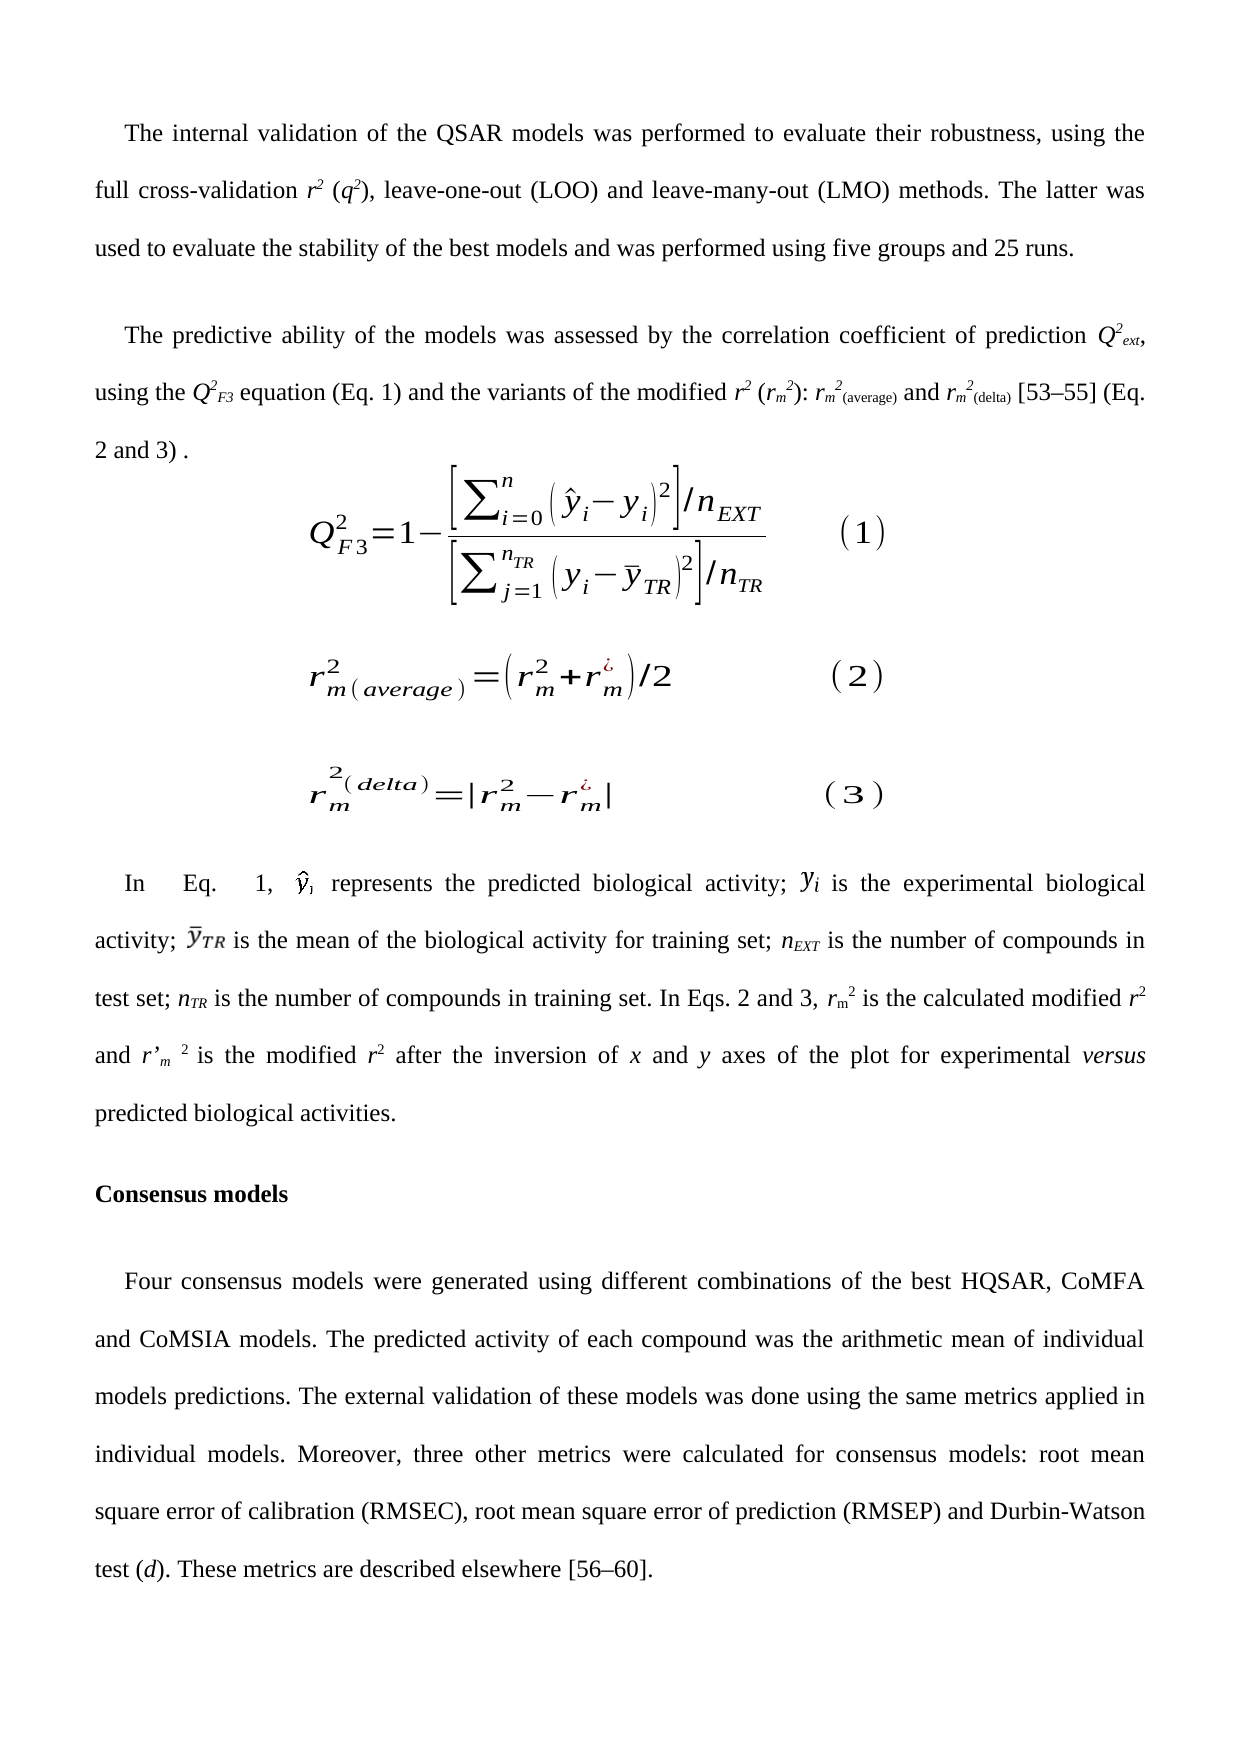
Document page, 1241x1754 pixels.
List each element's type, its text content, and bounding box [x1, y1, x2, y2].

text Four consensus models were generated using different combinations of the best HQSAR, CoMFA and CoMSIA models. The predicted activity of each compound was the arithmetic mean of individual models predictions. The external validation of these models was done using the same metrics applied in individual models. Moreover, three other metrics were calculated for consensus models: root mean square error of calibration (RMSEC), root mean square error of prediction (RMSEP) and Durbin-Watson test (d). These metrics are described elsewhere [56–60]. [94, 1266, 1146, 1582]
text The predictive ability of the models was assessed by the correlation coefficient of prediction Q2ext, using the Q2F3 equation (Eq. 1) and the variants of the modified r2 (rm2): rm2(average) and rm2(delta) [53–55] (Eq. 2 and 3) . [94, 320, 1146, 463]
picture [184, 926, 226, 949]
text Consensus models [94, 1179, 1146, 1208]
picture [290, 869, 313, 892]
text In Eq. 1, represents the predicted biological activity; is the experimental biological activity; is the mean of the biological activity for training set; nEXT is the number of compounds in test set; nTR is the number of compounds in training set. In Eqs. 2 and 3, rm2 is the calculated modified r2 and r’m 2 is the modified r2 after the inversion of x and y axes of the plot for experimental versus predicted biological activities. [94, 868, 1146, 1127]
picture [799, 872, 819, 892]
text The internal validation of the QSAR models was performed to evaluate their robustness, using the full cross-validation r2 (q2), leave-one-out (LOO) and leave-many-out (LMO) methods. The latter was used to evaluate the stability of the best models and was performed using five groups and 25 runs. [94, 118, 1146, 262]
